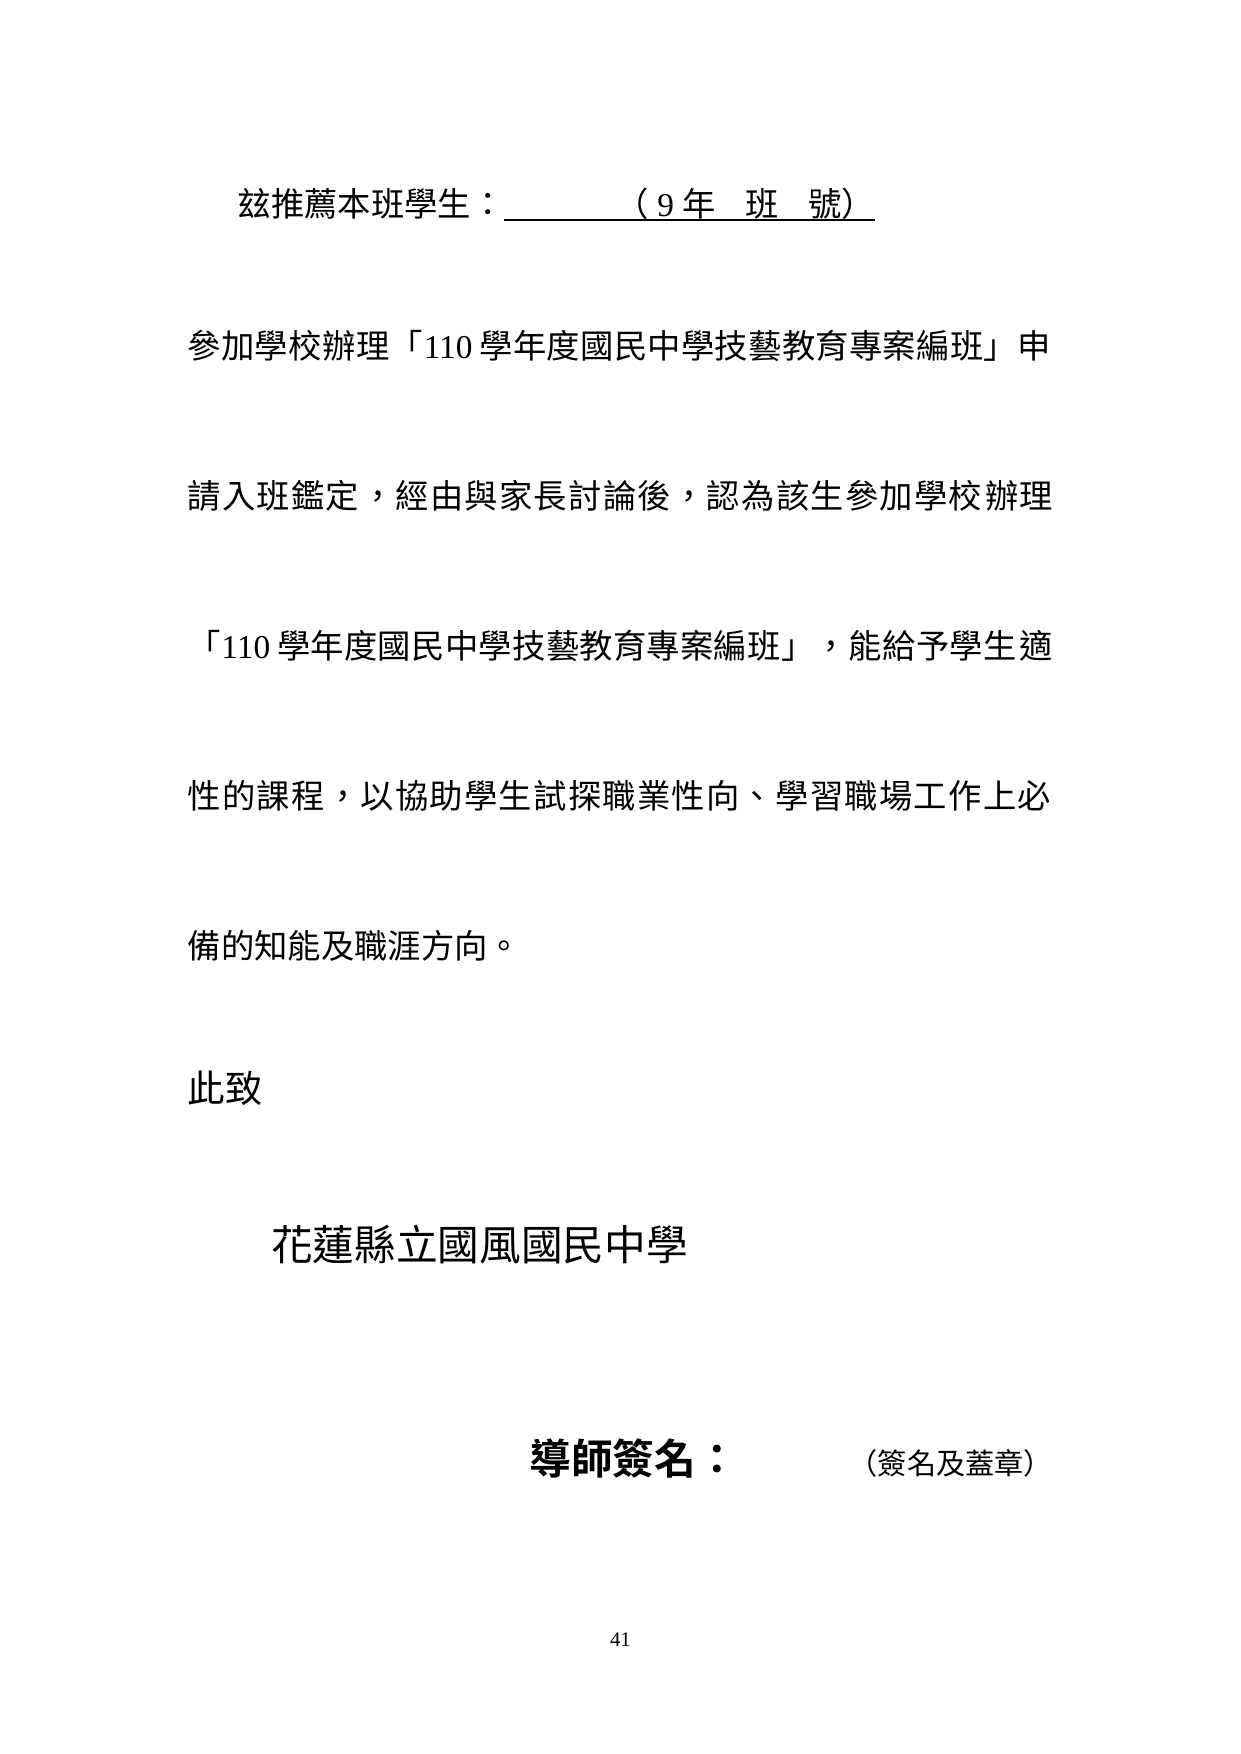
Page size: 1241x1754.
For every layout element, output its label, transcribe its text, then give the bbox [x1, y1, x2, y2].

text 花蓮縣立國風國民中學 [187, 1205, 1053, 1280]
text 參加學校辦理「110學年度國民中學技藝教育專案編班」申請入班鑑定，經由與家長討論後，認為該生參加學校辦理「110學年度國民中學技藝教育專案編班」，能給予學生適性的課程，以協助學生試探職業性向、學習職場工作上必備的知能及職涯方向。 [187, 306, 1053, 981]
text 玆推薦本班學生： （ 9 年 班 號） [187, 164, 1053, 239]
text 導師簽名： （簽名及蓋章） [187, 1418, 1053, 1493]
text 此致 [187, 1048, 1053, 1123]
